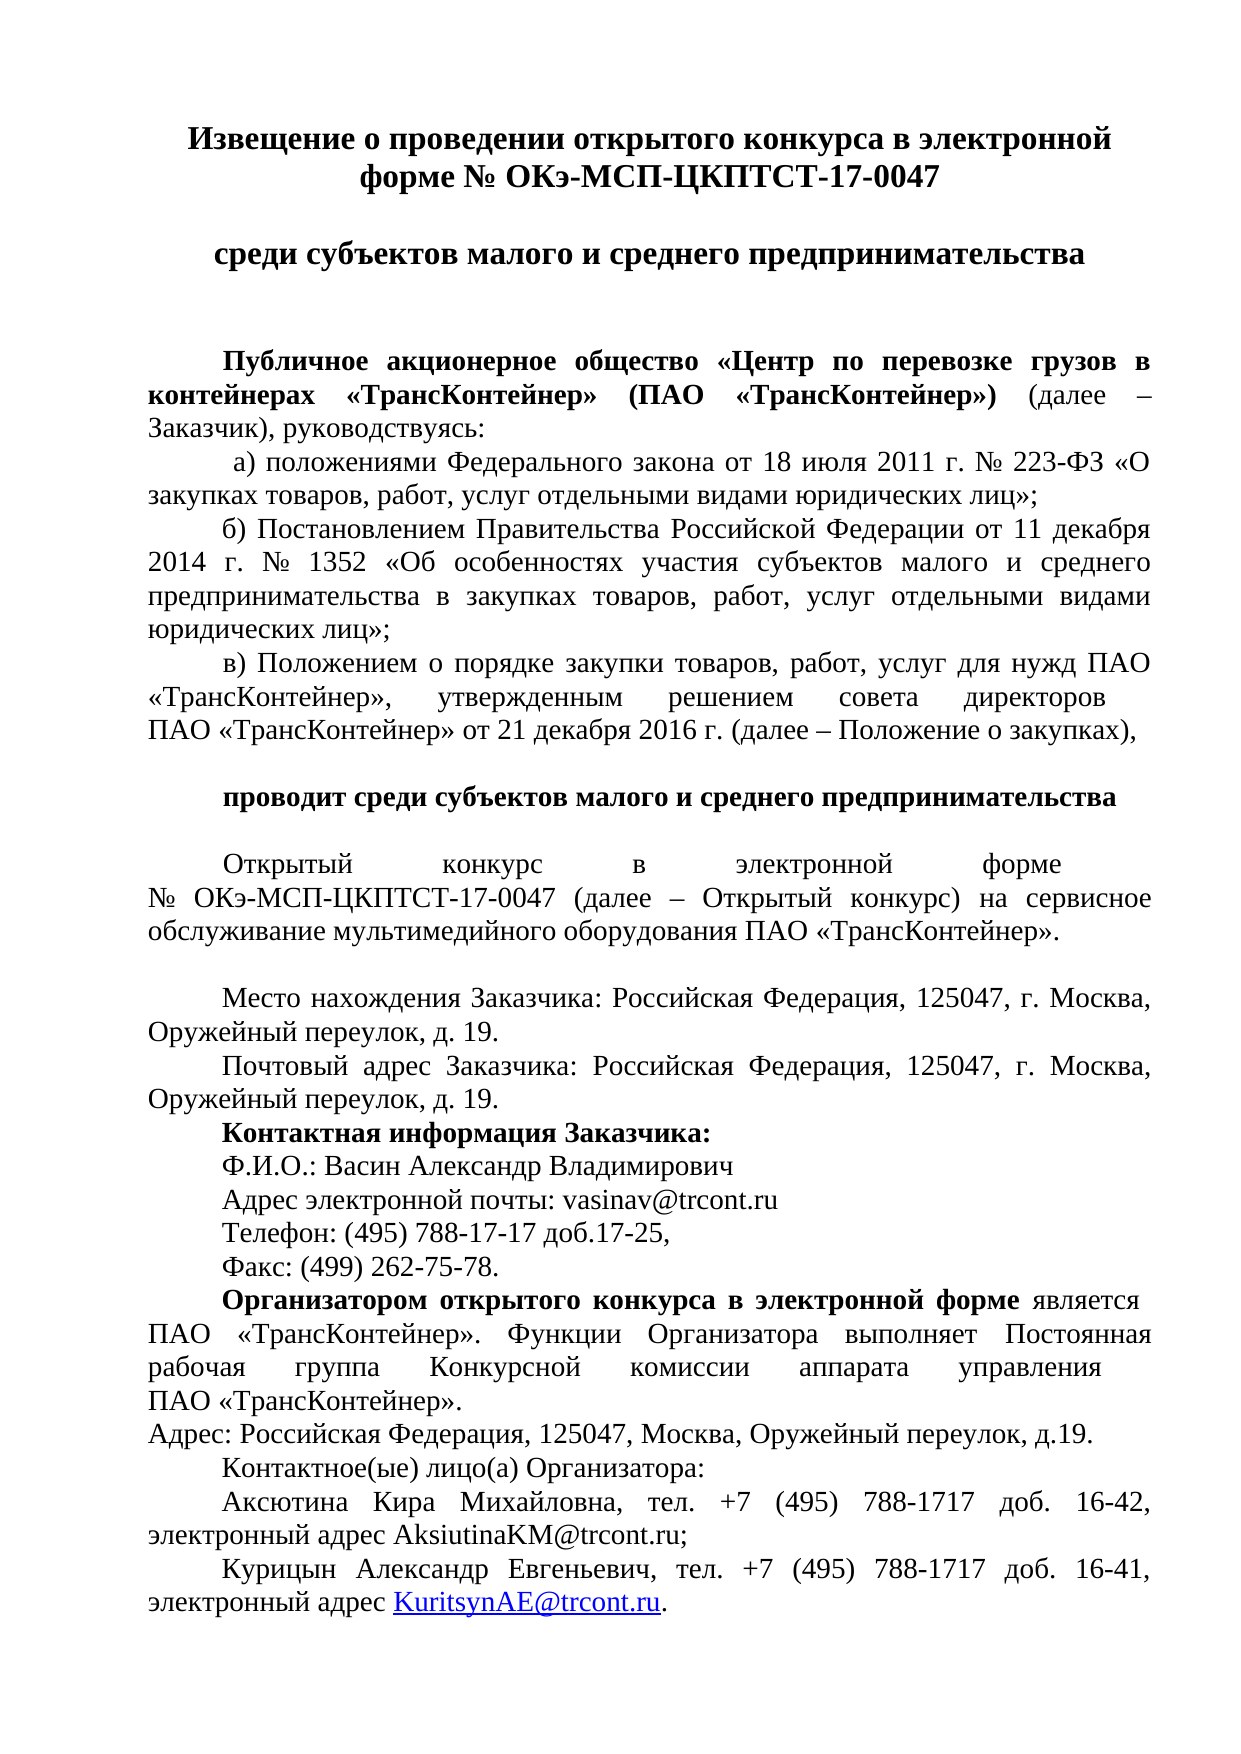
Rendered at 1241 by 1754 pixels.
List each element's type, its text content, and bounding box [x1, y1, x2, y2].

text Контактное(ые) лицо(а) Организатора: [148, 1450, 1152, 1484]
text проводит среди субъектов малого и среднего предпринимательства [148, 779, 1152, 813]
text Адрес: Российская Федерация, 125047, Москва, Оружейный переулок, д.19. [148, 1417, 1152, 1450]
text Аксютина Кира Михайловна, тел. +7 (495) 788-1717 доб. 16-42, электронный адрес AksiutinaKM@trcont.ru; [148, 1484, 1152, 1551]
text Курицын Александр Евгеньевич, тел. +7 (495) 788-1717 доб. 16-41, электронный адрес KuritsynAE@trcont.ru. [148, 1551, 1152, 1618]
text Публичное акционерное общество «Центр по перевозке грузов в контейнерах «ТрансКонтейнер» (ПАО «ТрансКонтейнер») (далее – Заказчик), руководствуясь: [148, 343, 1152, 444]
text Адрес электронной почты: vasinav@trcont.ru [148, 1182, 1152, 1215]
text Место нахождения Заказчика: Российская Федерация, 125047, г. Москва, Оружейный переулок, д. 19. [148, 981, 1152, 1048]
text Почтовый адрес Заказчика: Российская Федерация, 125047, г. Москва, Оружейный переулок, д. 19. [148, 1048, 1152, 1115]
text Ф.И.О.: Васин Александр Владимирович [148, 1148, 1152, 1182]
text б) Постановлением Правительства Российской Федерации от 11 декабря 2014 г. № 1352 «Об особенностях участия субъектов малого и среднего предпринимательства в закупках товаров, работ, услуг отдельными видами юридических лиц»; [148, 511, 1152, 645]
text в) Положением о порядке закупки товаров, работ, услуг для нужд ПАО «ТрансКонтейнер», утвержденным решением совета директоров ПАО «ТрансКонтейнер» от 21 декабря 2016 г. (далее – Положение о закупках), [148, 645, 1152, 746]
text Контактная информация Заказчика: [148, 1115, 1152, 1148]
text а) положениями Федерального закона от 18 июля 2011 г. № 223-ФЗ «О закупках товаров, работ, услуг отдельными видами юридических лиц»; [148, 444, 1152, 511]
text Телефон: (495) 788-17-17 доб.17-25, [148, 1215, 1152, 1249]
text Организатором открытого конкурса в электронной форме является ПАО «ТрансКонтейнер». Функции Организатора выполняет Постоянная рабочая группа Конкурсной комиссии аппарата управления ПАО «ТрансКонтейнер». [148, 1282, 1152, 1417]
text среди субъектов малого и среднего предпринимательства [148, 233, 1152, 271]
text Извещение о проведении открытого конкурса в электронной форме № ОКэ-МСП-ЦКПТСТ-17-0047 [148, 118, 1152, 195]
text Открытый конкурс в электронной форме № ОКэ-МСП-ЦКПТСТ-17-0047 (далее – Открытый конкурс) на сервисное обслуживание мультимедийного оборудования ПАО «ТрансКонтейнер». [148, 846, 1152, 947]
text Факс: (499) 262-75-78. [148, 1249, 1152, 1282]
